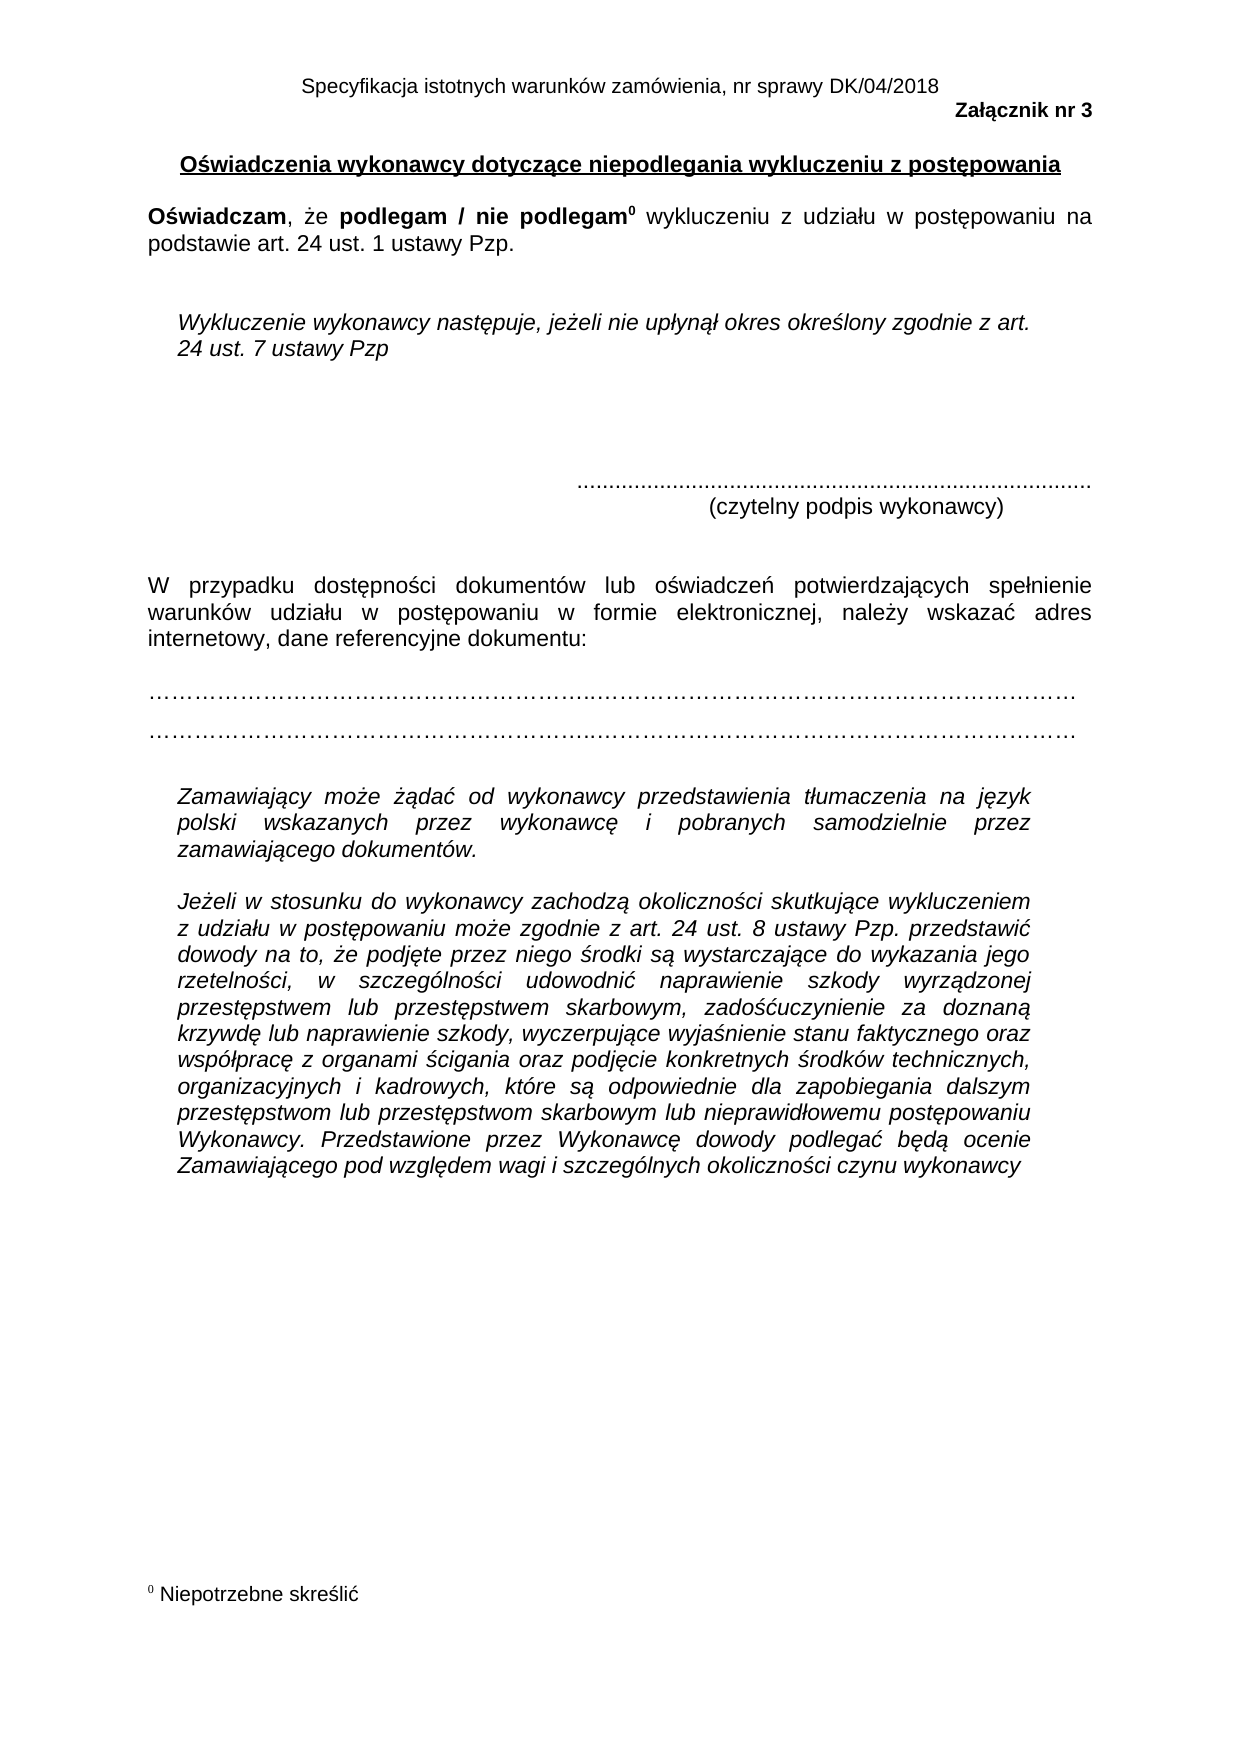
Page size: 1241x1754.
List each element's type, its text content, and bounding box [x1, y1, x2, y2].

text W przypadku dostępności dokumentów lub oświadczeń potwierdzających spełnienie warunków udziału w postępowaniu w formie elektronicznej, należy wskazać adres internetowy, dane referencyjne dokumentu: [148, 572, 1092, 651]
text Zamawiający może żądać od wykonawcy przedstawienia tłumaczenia na język polski wskazanych przez wykonawcę i pobranych samodzielnie przez zamawiającego dokumentów. [177, 783, 1033, 862]
text (czytelny podpis wykonawcy) [620, 493, 1092, 519]
text …………………………………………………..……………………………………………………… [148, 678, 1092, 704]
text Oświadczam, że podlegam / nie podlegam wykluczeniu z udziału w postępowaniu na podstawie art. 24 ust. 1 ustawy Pzp. [148, 203, 1092, 256]
text Wykluczenie wykonawcy następuje, jeżeli nie upłynął okres określony zgodnie z art. 24 ust. 7 ustawy Pzp [177, 309, 1033, 361]
text Oświadczenia wykonawcy dotyczące niepodlegania wykluczeniu z postępowania [148, 151, 1092, 177]
text …………………………………………………..……………………………………………………… [148, 717, 1092, 743]
text ................................................................................. [148, 467, 1092, 493]
text Jeżeli w stosunku do wykonawcy zachodzą okoliczności skutkujące wykluczeniem z udziału w postępowaniu może zgodnie z art. 24 ust. 8 ustawy Pzp. przedstawić dowody na to, że podjęte przez niego środki są wystarczające do wykazania jego rzetelności, w szczególności udowodnić naprawienie szkody wyrządzonej przestępstwem lub przestępstwem skarbowym, zadośćuczynienie za doznaną krzywdę lub naprawienie szkody, wyczerpujące wyjaśnienie stanu faktycznego oraz współpracę z organami ścigania oraz podjęcie konkretnych środków technicznych, organizacyjnych i kadrowych, które są odpowiednie dla zapobiegania dalszym przestępstwom lub przestępstwom skarbowym lub nieprawidłowemu postępowaniu Wykonawcy. Przedstawione przez Wykonawcę dowody podlegać będą ocenie Zamawiającego pod względem wagi i szczególnych okoliczności czynu wykonawcy [177, 888, 1033, 1178]
